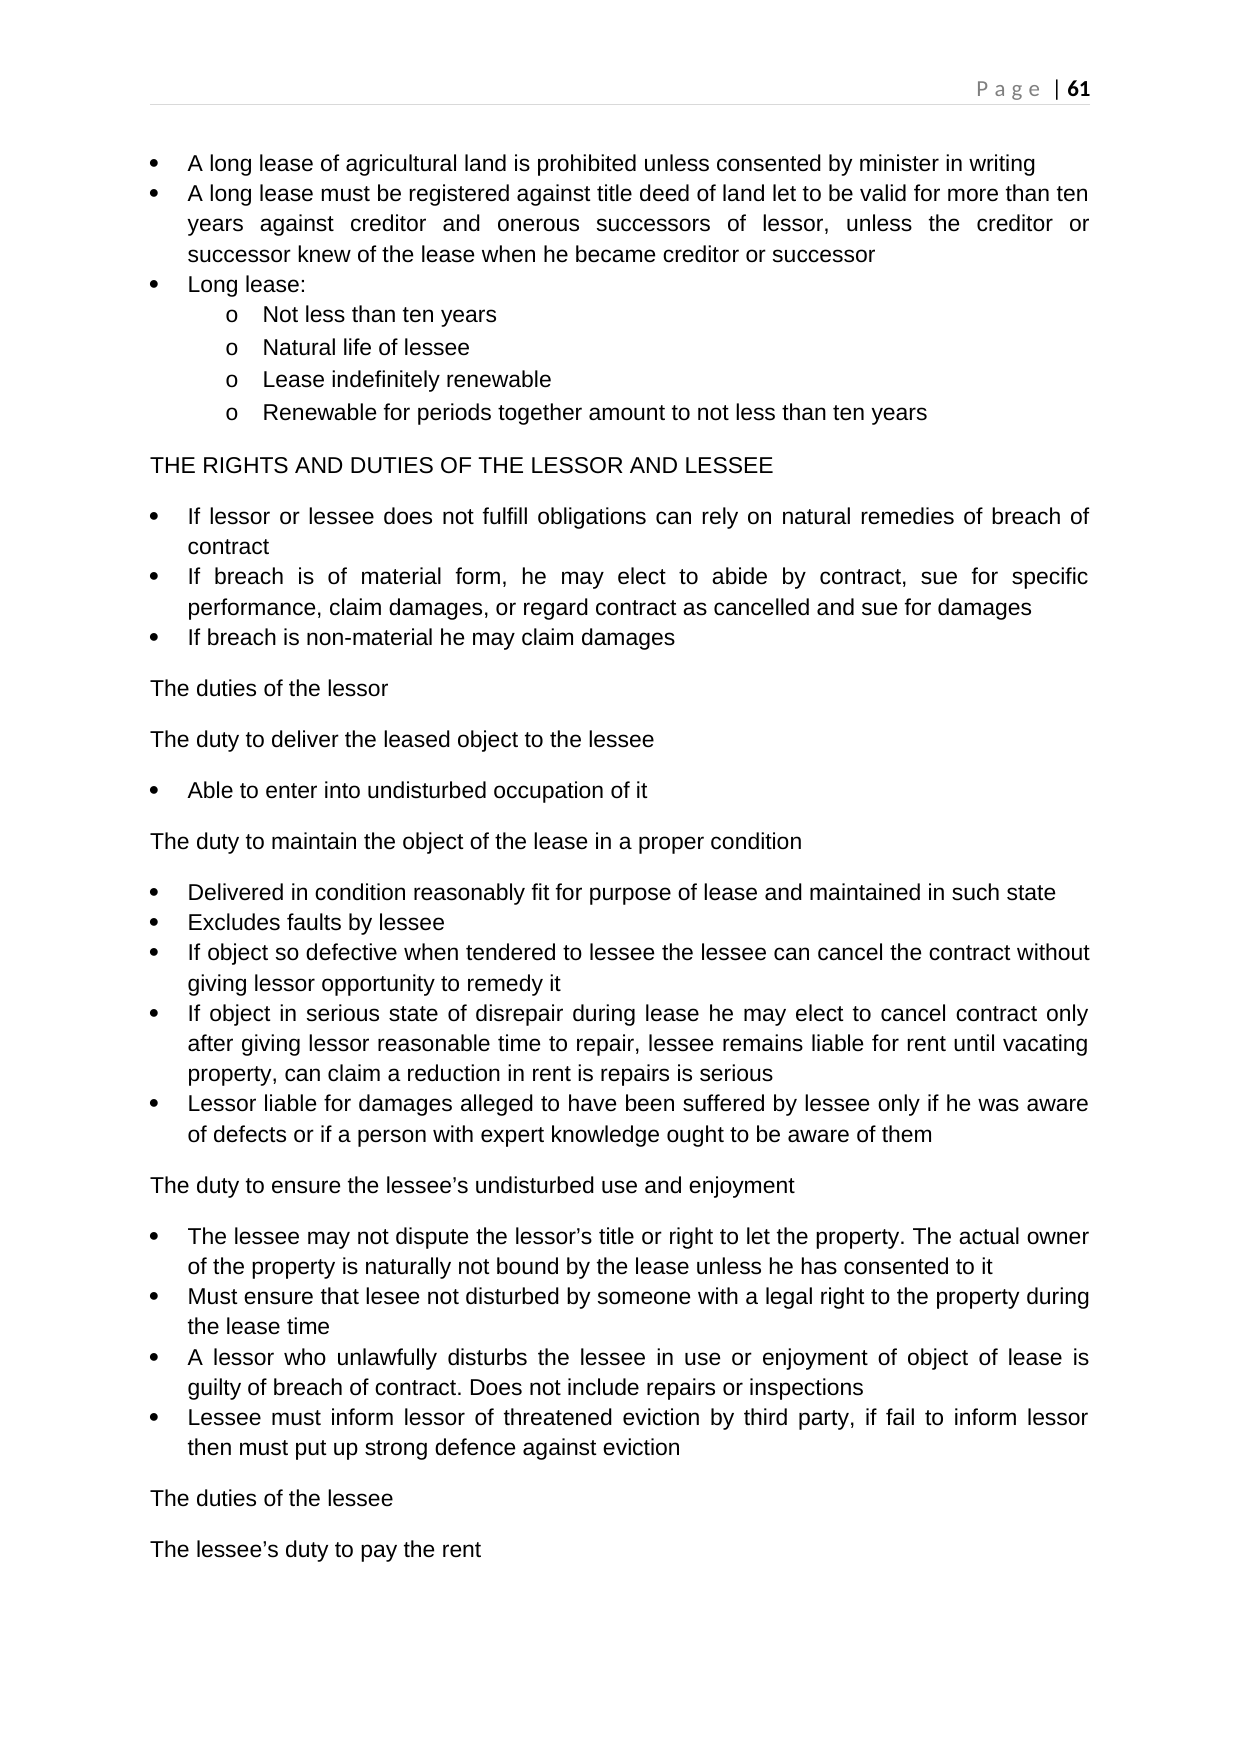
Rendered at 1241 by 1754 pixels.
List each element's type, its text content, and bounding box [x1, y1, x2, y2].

list Renewable for periods together amount to not less than ten years [225, 398, 1090, 427]
list Able to enter into undisturbed occupation of it [150, 777, 1090, 803]
list If breach is of material form, he may elect to abide by contract, sue for specific performance, claim damages, or regard contract as cancelled and sue for damages [150, 563, 1090, 620]
list If lessor or lessee does not fulfill obligations can rely on natural remedies of breach of contract [150, 503, 1090, 559]
list Excludes faults by lessee [150, 909, 1090, 936]
list Long lease: [150, 271, 1090, 297]
list Delivered in condition reasonably fit for purpose of lease and maintained in such state [150, 879, 1090, 905]
list If object so defective when tendered to lessee the lessee can cancel the contract without giving lessor opportunity to remedy it [150, 939, 1090, 996]
list Must ensure that lesee not disturbed by someone with a legal right to the property during the lease time [150, 1283, 1090, 1340]
list If breach is non-material he may claim damages [150, 624, 1090, 650]
list Lessor liable for damages alleged to have been suffered by lessee only if he was aware of defects or if a person with expert knowledge ought to be aware of them [150, 1090, 1090, 1147]
text The duty to maintain the object of the lease in a proper condition [150, 828, 1090, 854]
list Natural life of lessee [225, 333, 1090, 362]
list If object in serious state of disrepair during lease he may elect to cancel contract only after giving lessor reasonable time to repair, lessee remains liable for rent until vacating property, can claim a reduction in rent is repairs is serious [150, 1000, 1090, 1087]
list The lessee may not dispute the lessor’s title or right to let the property. The actual owner of the property is naturally not bound by the lease unless he has consented to it [150, 1223, 1090, 1279]
list Not less than ten years [225, 301, 1090, 329]
list Lessee must inform lessor of threatened eviction by third party, if fail to inform lessor then must put up strong defence against eviction [150, 1404, 1090, 1461]
list A long lease must be registered against title deed of land let to be valid for more than ten years against creditor and onerous successors of lessor, unless the creditor or successor knew of the lease when he became creditor or successor [150, 180, 1090, 267]
text The duty to ensure the lessee’s undisturbed use and enjoyment [150, 1172, 1090, 1198]
text The lessee’s duty to pay the rent [150, 1536, 1090, 1563]
text The duties of the lessor [150, 675, 1090, 701]
list Lease indefinitely renewable [225, 366, 1090, 394]
list A long lease of agricultural land is prohibited unless consented by minister in writing [150, 150, 1090, 176]
text The duty to deliver the leased object to the lessee [150, 726, 1090, 752]
text The duties of the lessee [150, 1485, 1090, 1512]
text THE RIGHTS AND DUTIES OF THE LESSOR AND LESSEE [150, 452, 1090, 478]
list A lessor who unlawfully disturbs the lessee in use or enjoyment of object of lease is guilty of breach of contract. Does not include repairs or inspections [150, 1343, 1090, 1400]
